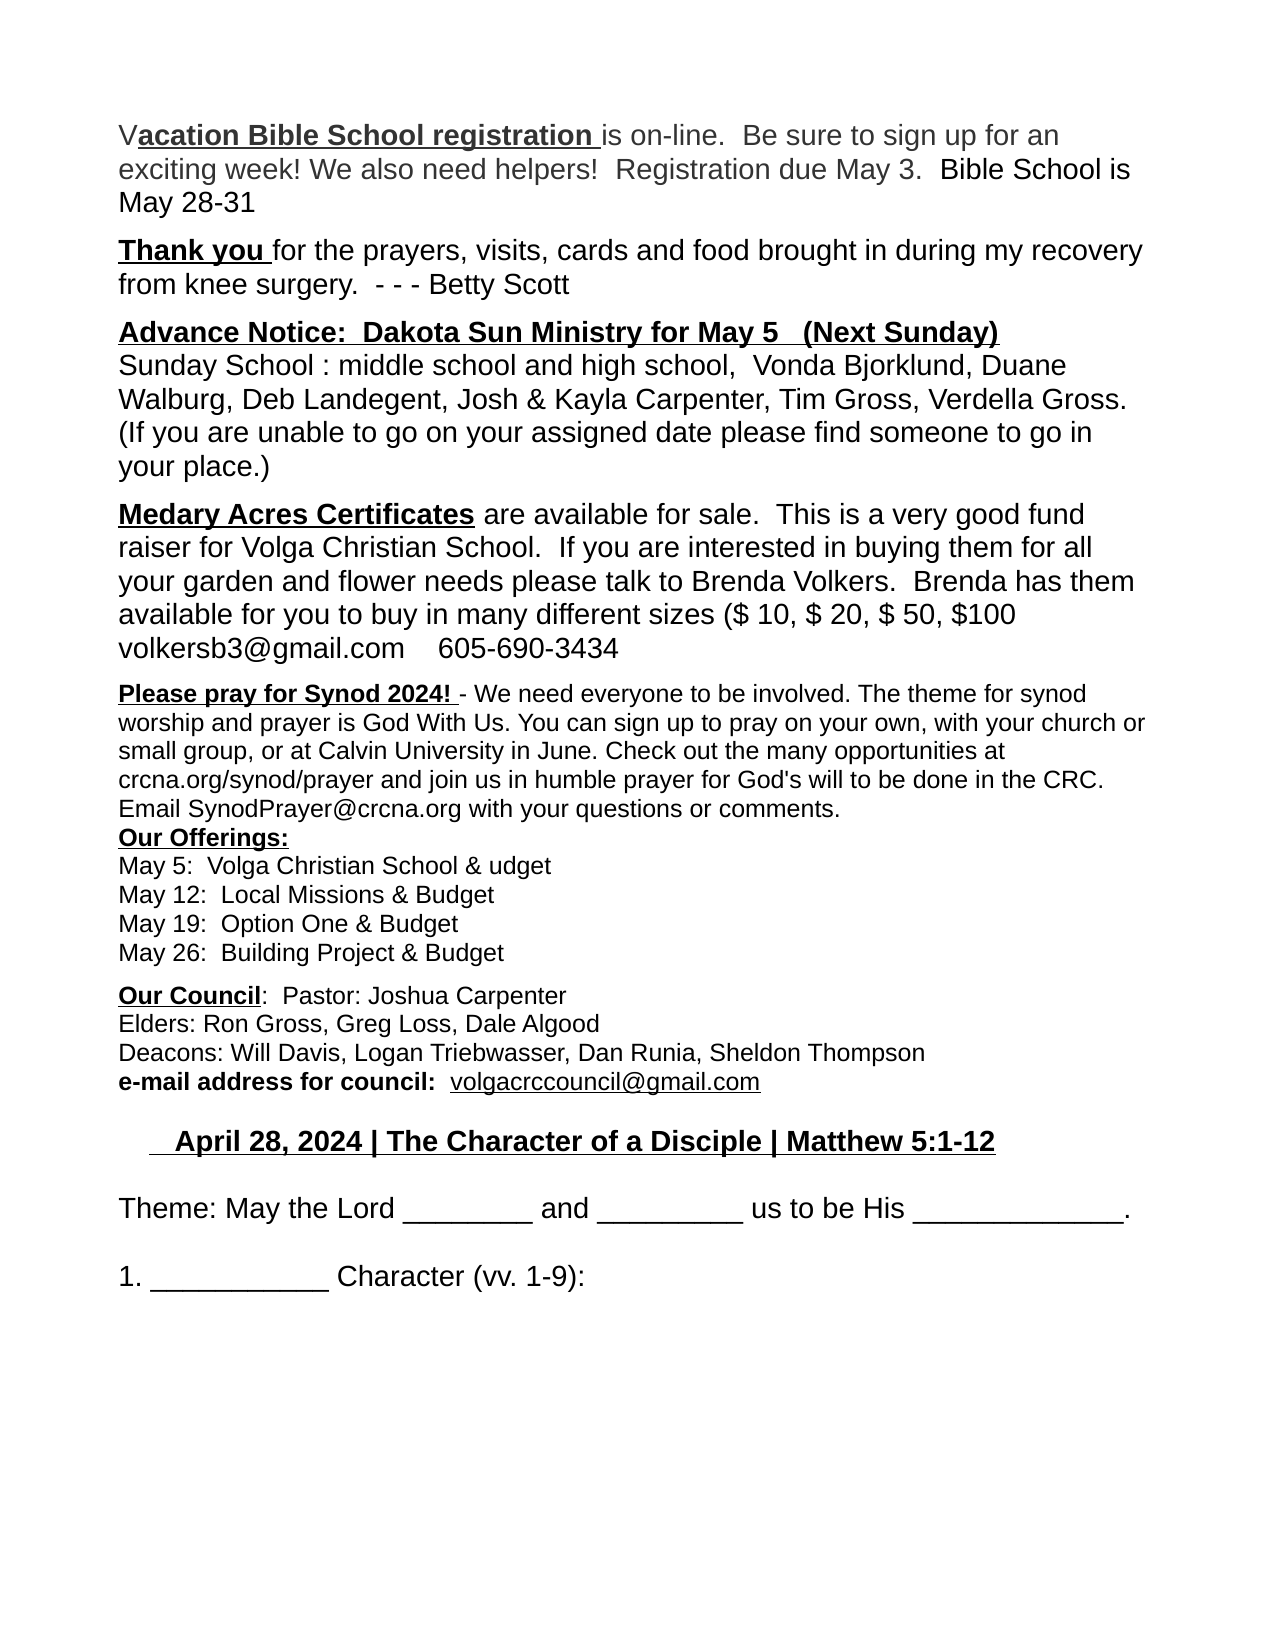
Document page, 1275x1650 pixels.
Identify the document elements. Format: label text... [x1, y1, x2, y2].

text April 28, 2024 | The Character of a Disciple | Matthew 5:1-12 [118, 1096, 1157, 1158]
text Vacation Bible School registration is on-line. Be sure to sign up for an exciting week! We also need helpers! Registration due May 3. Bible School is May 28-31 [118, 118, 1157, 219]
text Deacons: Will Davis, Logan Triebwasser, Dan Runia, Sheldon Thompson [118, 1038, 1157, 1067]
text Please pray for Synod 2024! - We need everyone to be involved. The theme for synod worship and prayer is God With Us. You can sign up to pray on your own, with your church or small group, or at Calvin University in June. Check out the many opportunities at crcna.org/synod/prayer and join us in humble prayer for God's will to be done in the CRC. Email SynodPrayer@crcna.org with your questions or comments. [118, 679, 1157, 822]
text May 5: Volga Christian School & udget [118, 851, 1157, 880]
text e-mail address for council: volgacrccouncil@gmail.com [118, 1067, 1157, 1096]
text 1. ___________ Character (vv. 1-9): [118, 1258, 1157, 1292]
text Medary Acres Certificates are available for sale. This is a very good fund raiser for Volga Christian School. If you are interested in buying them for all your garden and flower needs please talk to Brenda Volkers. Brenda has them available for you to buy in many different sizes ($ 10, $ 20, $ 50, $100 volkersb3@gmail.com 605-690-3434 [118, 497, 1157, 664]
text Our Council: Pastor: Joshua Carpenter [118, 981, 1157, 1009]
text Thank you for the prayers, visits, cards and food brought in during my recovery from knee surgery. - - - Betty Scott [118, 233, 1157, 300]
text May 19: Option One & Budget [118, 909, 1157, 937]
text Sunday School : middle school and high school, Vonda Bjorklund, Duane Walburg, Deb Landegent, Josh & Kayla Carpenter, Tim Gross, Verdella Gross. (If you are unable to go on your assigned date please find someone to go in your place.) [118, 348, 1157, 482]
text May 12: Local Missions & Budget [118, 880, 1157, 909]
text Elders: Ron Gross, Greg Loss, Dale Algood [118, 1009, 1157, 1038]
text May 26: Building Project & Budget [118, 937, 1157, 966]
text Advance Notice: Dakota Sun Ministry for May 5 (Next Sunday) [118, 314, 1157, 348]
text Theme: May the Lord ________ and _________ us to be His _____________. [118, 1191, 1157, 1225]
text Our Offerings: [118, 822, 1157, 851]
